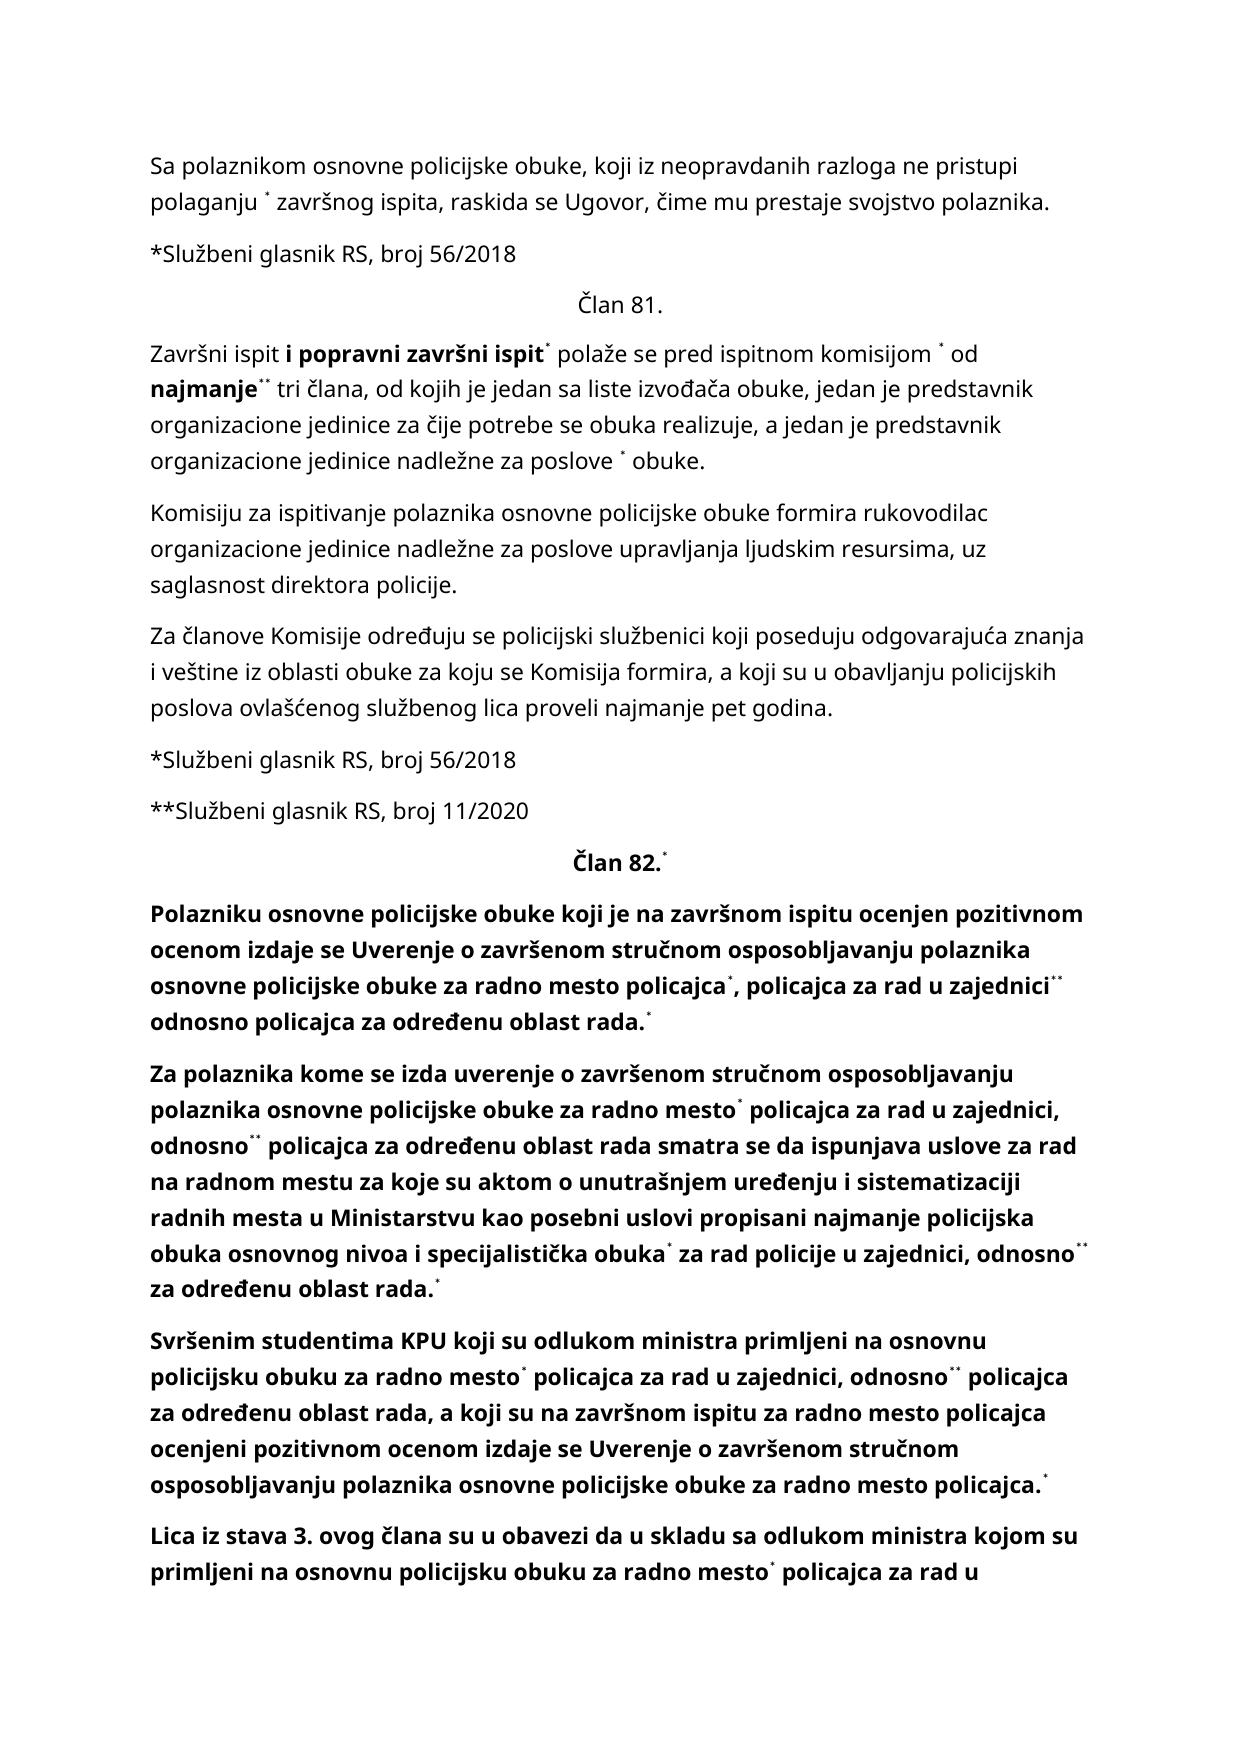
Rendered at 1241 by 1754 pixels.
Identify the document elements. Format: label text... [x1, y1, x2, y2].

text Član 81. [150, 289, 1090, 320]
text Sa polaznikom osnovne policijske obuke, koji iz neopravdanih razloga ne pristupi polaganju * završnog ispita, raskida se Ugovor, čime mu prestaje svojstvo polaznika. [150, 150, 1090, 217]
text Za polaznika kome se izda uverenje o završenom stručnom osposoblјavanju polaznika osnovne policijske obuke za radno mesto* policajca za rad u zajednici, odnosno** policajca za određenu oblast rada smatra se da ispunjava uslove za rad na radnom mestu za koje su aktom o unutrašnjem uređenju i sistematizaciji radnih mesta u Ministarstvu kao posebni uslovi propisani najmanje policijska obuka osnovnog nivoa i specijalistička obuka* za rad policije u zajednici, odnosno** za određenu oblast rada.* [150, 1058, 1090, 1305]
text Za članove Komisije određuju se policijski službenici koji poseduju odgovarajuća znanja i veštine iz oblasti obuke za koju se Komisija formira, a koji su u obavlјanju policijskih poslova ovlašćenog službenog lica proveli najmanje pet godina. [150, 620, 1090, 723]
text *Službeni glasnik RS, broj 56/2018 [150, 237, 1090, 269]
text **Službeni glasnik RS, broj 11/2020 [150, 795, 1090, 827]
text *Službeni glasnik RS, broj 56/2018 [150, 744, 1090, 775]
text Član 82.* [150, 847, 1090, 878]
text Svršenim studentima KPU koji su odlukom ministra primlјeni na osnovnu policijsku obuku za radno mesto* policajca za rad u zajednici, odnosno** policajca za određenu oblast rada, a koji su na završnom ispitu za radno mesto policajca ocenjeni pozitivnom ocenom izdaje se Uverenje o završenom stručnom osposoblјavanju polaznika osnovne policijske obuke za radno mesto policajca.* [150, 1325, 1090, 1500]
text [150, 1520, 1090, 1587]
text Komisiju za ispitivanje polaznika osnovne policijske obuke formira rukovodilac organizacione jedinice nadležne za poslove upravlјanja lјudskim resursima, uz saglasnost direktora policije. [150, 497, 1090, 600]
text Završni ispit i popravni završni ispit* polaže se pred ispitnom komisijom * od najmanje** tri člana, od kojih je jedan sa liste izvođača obuke, jedan je predstavnik organizacione jedinice za čije potrebe se obuka realizuje, a jedan je predstavnik organizacione jedinice nadležne za poslove * obuke. [150, 337, 1090, 477]
text Polazniku osnovne policijske obuke koji je na završnom ispitu ocenjen pozitivnom ocenom izdaje se Uverenje o završenom stručnom osposoblјavanju polaznika osnovne policijske obuke za radno mesto policajca*, policajca za rad u zajednici** odnosno policajca za određenu oblast rada.* [150, 898, 1090, 1037]
